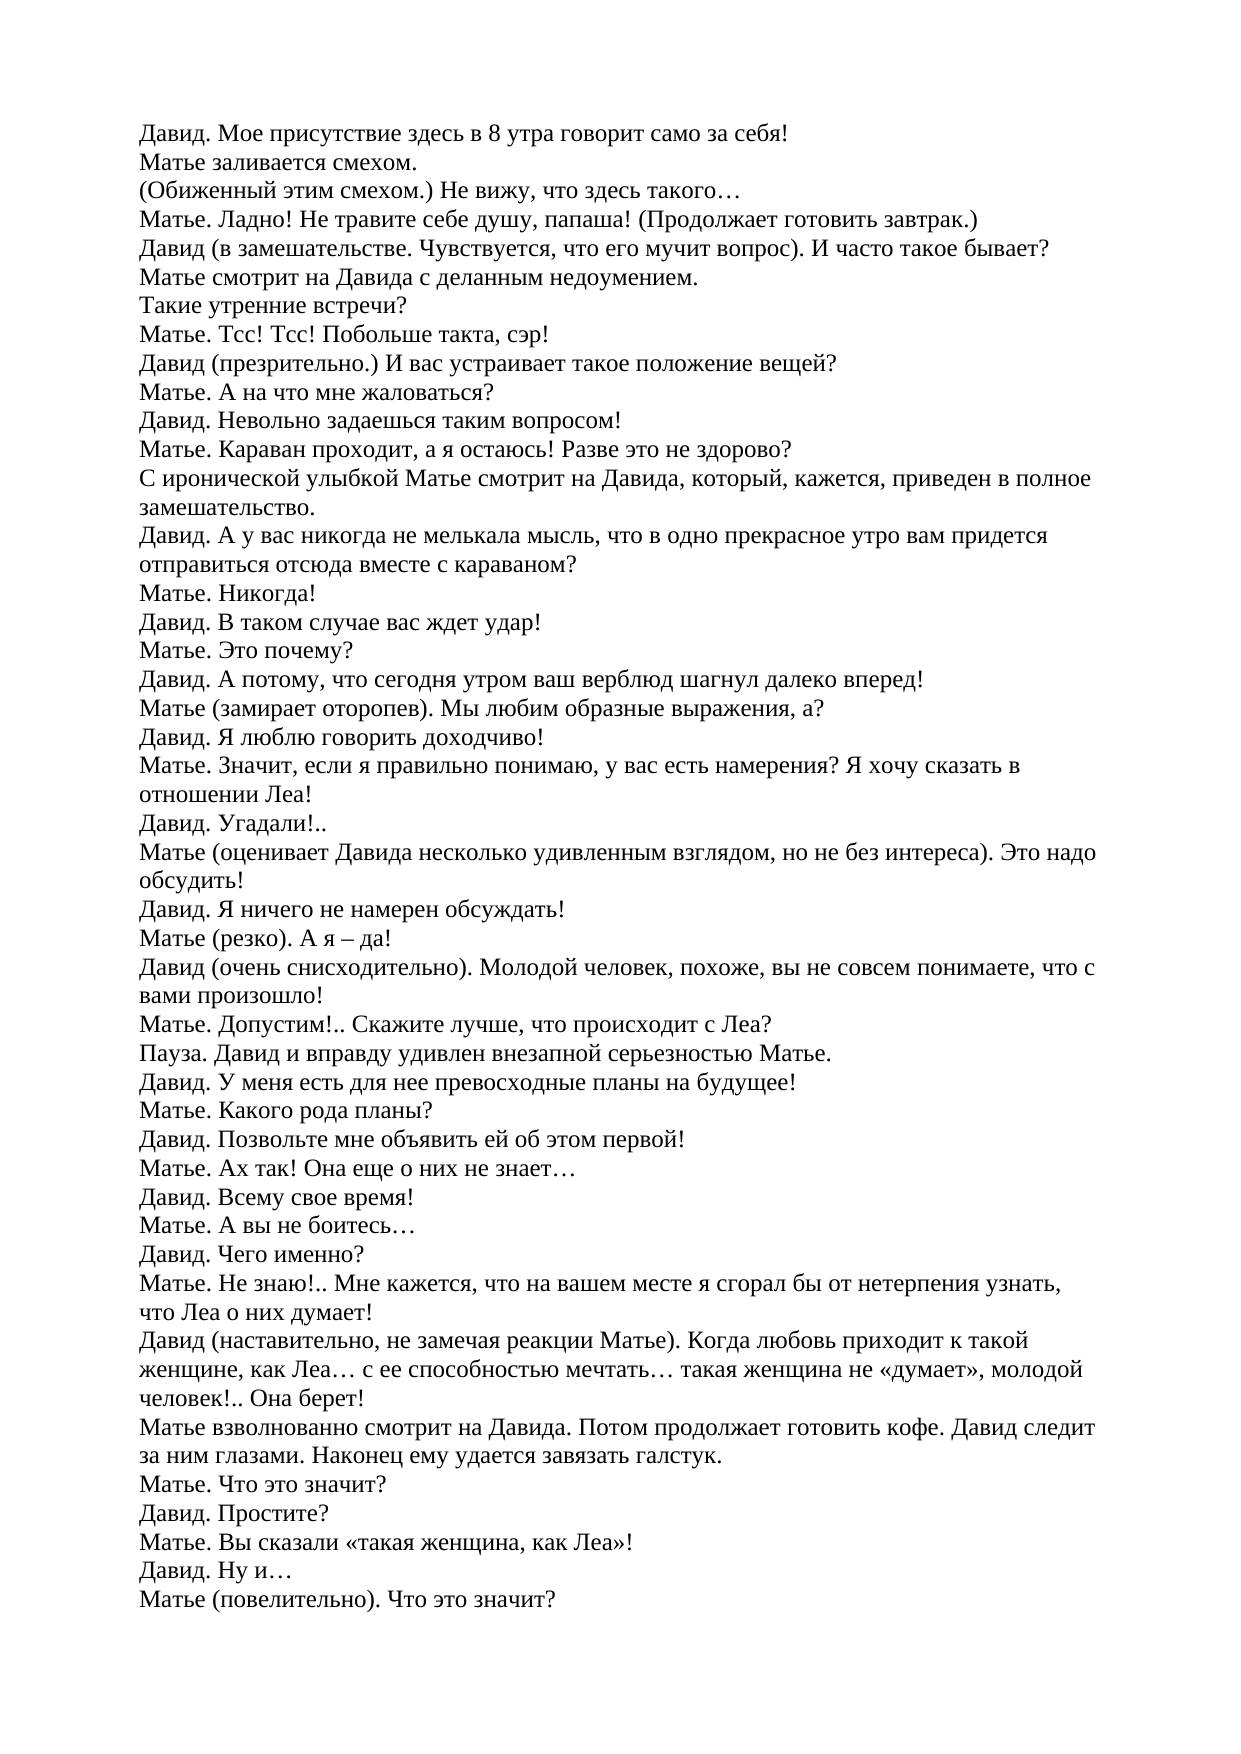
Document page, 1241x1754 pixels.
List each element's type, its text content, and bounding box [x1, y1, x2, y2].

text Матье (оценивает Давида несколько удивленным взглядом, но не без интереса). Это надо обсудить! [139, 837, 1101, 894]
text Давид (наставительно, не замечая реакции Матье). Когда любовь приходит к такой женщине, как Леа… с ее способностью мечтать… такая женщина не «думает», молодой человек!.. Она берет! [139, 1326, 1101, 1412]
text Давид. Всему свое время! [139, 1182, 1101, 1211]
text Такие утренние встречи? [139, 291, 1101, 319]
text Давид. Мое присутствие здесь в 8 утра говорит само за себя! [139, 118, 1101, 147]
text Матье. Никогда! [139, 578, 1101, 607]
text Матье. А на что мне жаловаться? [139, 377, 1101, 406]
text Давид. Чего именно? [139, 1239, 1101, 1268]
text Матье. Это почему? [139, 636, 1101, 664]
text Матье заливается смехом. [139, 147, 1101, 176]
text Пауза. Давид и вправду удивлен внезапной серьезностью Матье. [139, 1038, 1101, 1067]
text Матье (резко). А я – да! [139, 923, 1101, 952]
text Матье. Тсс! Тсс! Побольше такта, сэр! [139, 319, 1101, 348]
text Матье. А вы не боитесь… [139, 1211, 1101, 1239]
text Давид. Простите? [139, 1498, 1101, 1527]
text Матье. Какого рода планы? [139, 1096, 1101, 1124]
text Давид (презрительно.) И вас устраивает такое положение вещей? [139, 348, 1101, 377]
text Матье. Значит, если я правильно понимаю, у вас есть намерения? Я хочу сказать в отношении Леа! [139, 751, 1101, 808]
text Давид. У меня есть для нее превосходные планы на будущее! [139, 1067, 1101, 1096]
text (Обиженный этим смехом.) Не вижу, что здесь такого… [139, 176, 1101, 204]
text Матье. Ах так! Она еще о них не знает… [139, 1153, 1101, 1182]
text Давид. Невольно задаешься таким вопросом! [139, 406, 1101, 434]
text Матье. Что это значит? [139, 1469, 1101, 1498]
text Давид. А у вас никогда не мелькала мысль, что в одно прекрасное утро вам придется отправиться отсюда вместе с караваном? [139, 521, 1101, 578]
text Давид. Я люблю говорить доходчиво! [139, 722, 1101, 751]
text Матье взволнованно смотрит на Давида. Потом продолжает готовить кофе. Давид следит за ним глазами. Наконец ему удается завязать галстук. [139, 1412, 1101, 1469]
text Давид. Позвольте мне объявить ей об этом первой! [139, 1124, 1101, 1153]
text Давид. В таком случае вас ждет удар! [139, 607, 1101, 636]
text Матье смотрит на Давида с деланным недоумением. [139, 262, 1101, 291]
text Давид. Я ничего не намерен обсуждать! [139, 894, 1101, 923]
text Давид (очень снисходительно). Молодой человек, похоже, вы не совсем понимаете, что с вами произошло! [139, 952, 1101, 1009]
text Матье. Не знаю!.. Мне кажется, что на вашем месте я сгорал бы от нетерпения узнать, что Леа о них думает! [139, 1268, 1101, 1326]
text Матье. Караван проходит, а я остаюсь! Разве это не здорово? [139, 434, 1101, 463]
text Давид. Угадали!.. [139, 808, 1101, 837]
text Давид. А потому, что сегодня утром ваш верблюд шагнул далеко вперед! [139, 664, 1101, 693]
text Давид. Ну и… [139, 1556, 1101, 1584]
text Давид (в замешательстве. Чувствуется, что его мучит вопрос). И часто такое бывает? [139, 233, 1101, 262]
text С иронической улыбкой Матье смотрит на Давида, который, кажется, приведен в полное замешательство. [139, 463, 1101, 521]
text Матье. Вы сказали «такая женщина, как Леа»! [139, 1527, 1101, 1556]
text Матье. Допустим!.. Скажите лучше, что происходит с Леа? [139, 1009, 1101, 1038]
text Матье. Ладно! Не травите себе душу, папаша! (Продолжает готовить завтрак.) [139, 204, 1101, 233]
text Матье (замирает оторопев). Мы любим образные выражения, а? [139, 693, 1101, 722]
text Матье (повелительно). Что это значит? [139, 1584, 1101, 1613]
